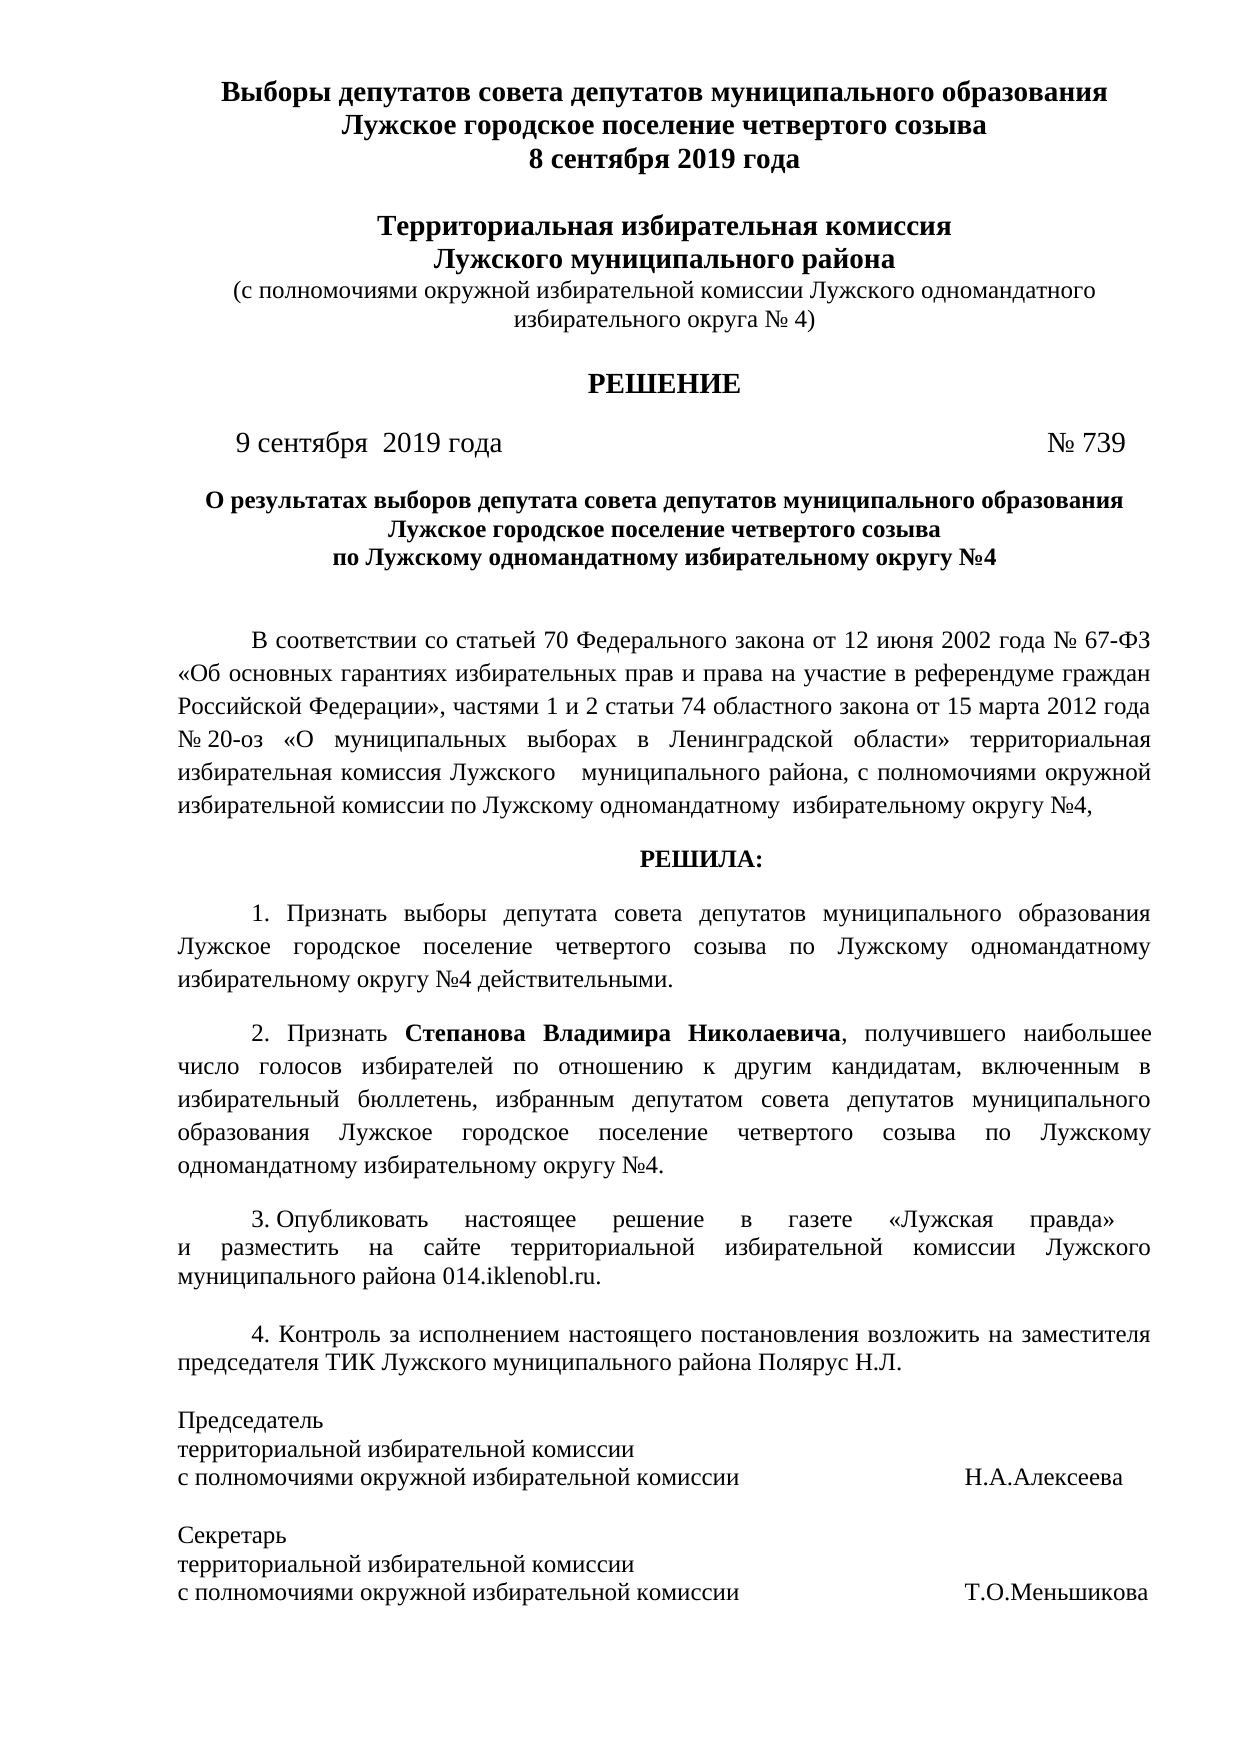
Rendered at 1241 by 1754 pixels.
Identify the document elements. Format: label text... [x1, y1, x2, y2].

text Лужского муниципального района [177, 242, 1152, 275]
text Выборы депутатов совета депутатов муниципального образования Лужское городское поселение четвертого созыва [177, 74, 1152, 141]
text В соответствии со статьей 70 Федерального закона от 12 июня 2002 года № 67-ФЗ «Об основных гарантиях избирательных прав и права на участие в референдуме граждан Российской Федерации», частями 1 и 2 статьи 74 областного закона от 15 марта 2012 года № 20-оз «О муниципальных выборах в Ленинградской области» территориальная избирательная комиссия Лужского муниципального района, с полномочиями окружной избирательной комиссии по Лужскому одномандатному избирательному округу №4, [177, 625, 1152, 819]
text 1. Признать выборы депутата совета депутатов муниципального образования Лужское городское поселение четвертого созыва по Лужскому одномандатному избирательному округу №4 действительными. [177, 898, 1152, 993]
text с полномочиями окружной избирательной комиссии Т.О.Меньшикова [177, 1577, 1152, 1606]
text территориальной избирательной комиссии [177, 1549, 1152, 1577]
text О результатах выборов депутата совета депутатов муниципального образования Лужское городское поселение четвертого созыва [177, 485, 1152, 542]
text Территориальная избирательная комиссия [177, 208, 1152, 242]
text РЕШЕНИЕ [177, 366, 1152, 400]
text Секретарь [177, 1520, 1152, 1549]
text территориальной избирательной комиссии [177, 1434, 1152, 1462]
text 2. Признать Степанова Владимира Николаевича, получившего наибольшее число голосов избирателей по отношению к другим кандидатам, включенным в избирательный бюллетень, избранным депутатом совета депутатов муниципального образования Лужское городское поселение четвертого созыва по Лужскому одномандатному избирательному округу №4. [177, 1018, 1152, 1178]
text по Лужскому одномандатному избирательному округу №4 [177, 542, 1152, 571]
text 3. Опубликовать настоящее решение в газете «Лужская правда» и разместить на сайте территориальной избирательной комиссии Лужского муниципального района 014.iklenobl.ru. [177, 1204, 1152, 1290]
text (с полномочиями окружной избирательной комиссии Лужского одномандатного избирательного округа № 4) [177, 275, 1152, 333]
text 4. Контроль за исполнением настоящего постановления возложить на заместителя председателя ТИК Лужского муниципального района Полярус Н.Л. [177, 1319, 1152, 1376]
text 8 сентября 2019 года [177, 141, 1152, 174]
text с полномочиями окружной избирательной комиссии Н.А.Алексеева [177, 1462, 1152, 1491]
text Председатель [177, 1405, 1152, 1434]
text 9 сентября 2019 года № 739 [177, 426, 1152, 459]
text РЕШИЛА: [177, 844, 1152, 873]
